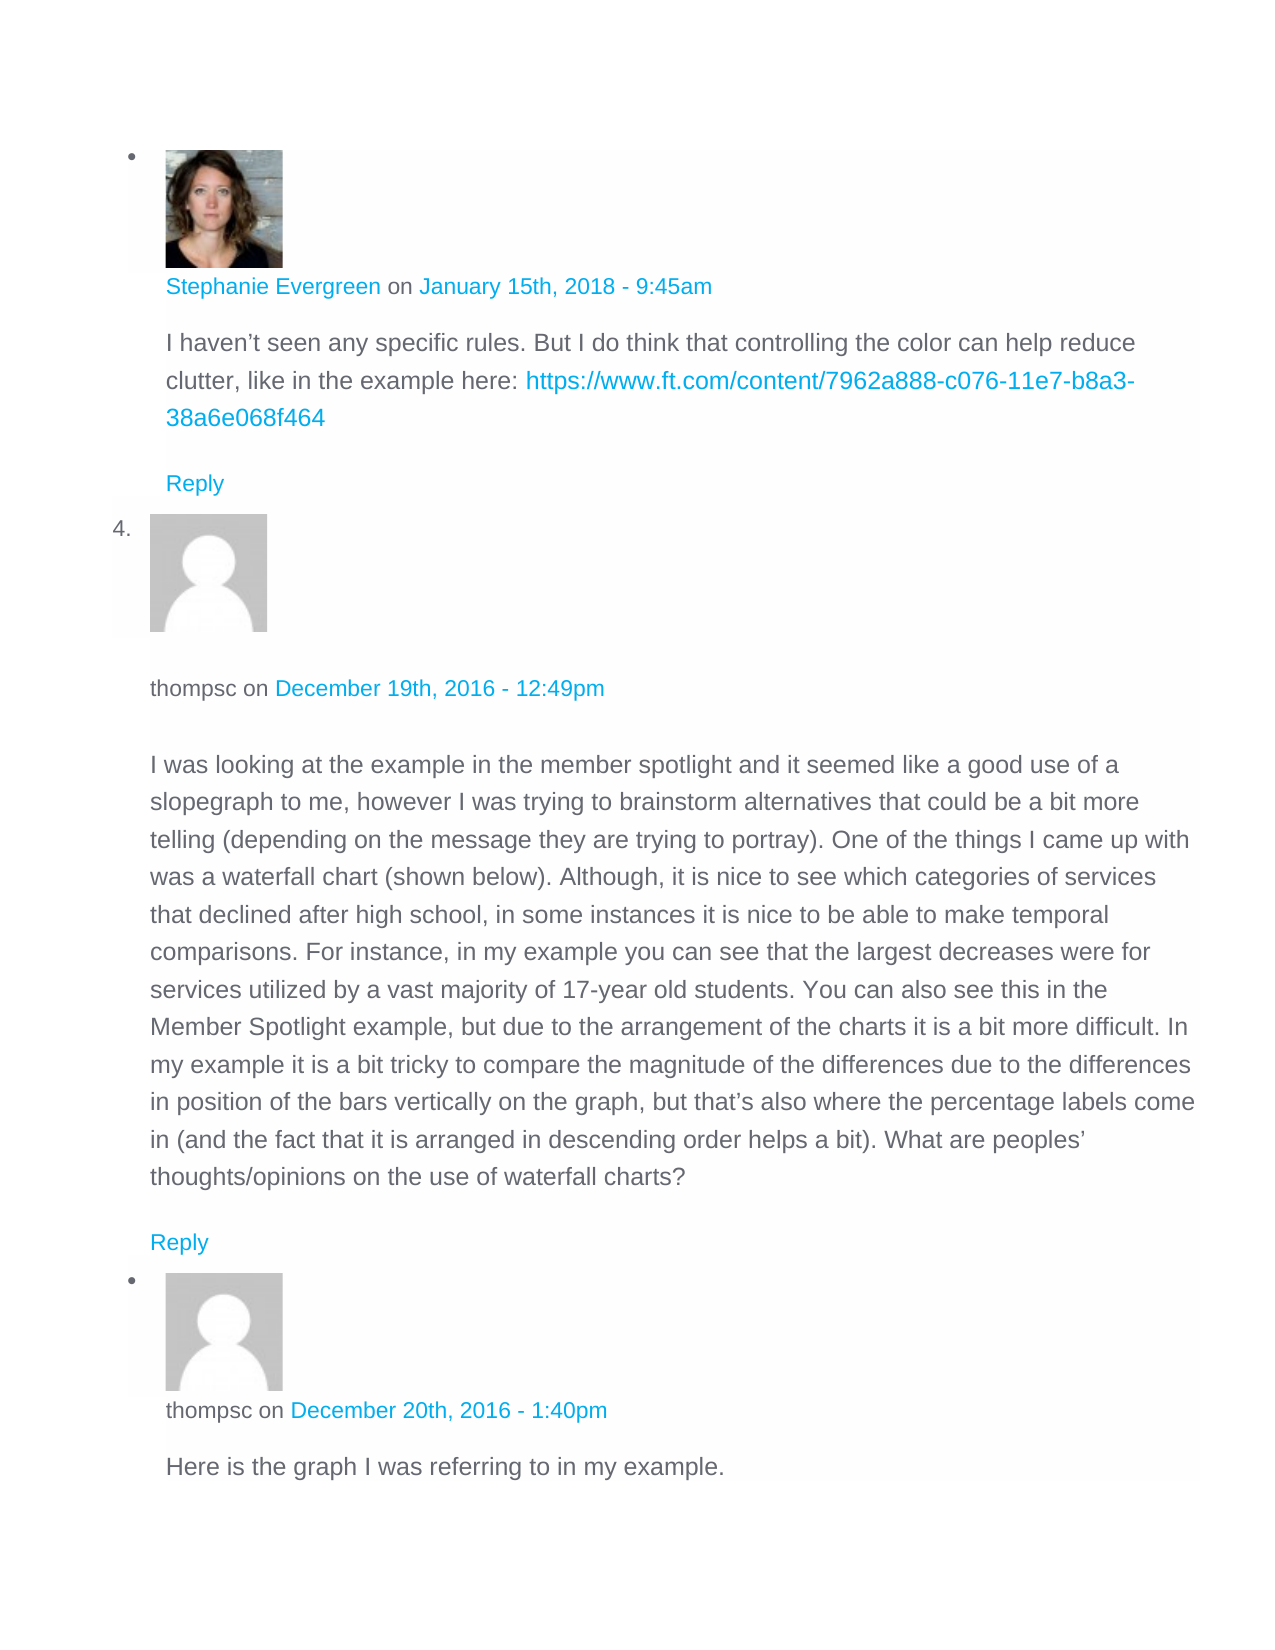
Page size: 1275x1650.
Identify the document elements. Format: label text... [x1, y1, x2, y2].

text Reply [166, 470, 1200, 496]
text I haven’t seen any specific rules. But I do think that controlling the color can help reduce clutter, like in the example here: https://www.ft.com/content/7962a888-c076-11e7-b8a3-38a6e068f464 [166, 320, 1200, 432]
text thompsc on December 20th, 2016 - 1:40pm [166, 1397, 1200, 1423]
picture [150, 514, 268, 632]
text Stephanie Evergreen on January 15th, 2018 - 9:45am [166, 273, 1200, 299]
text I was looking at the example in the member spotlight and it seemed like a good use of a slopegraph to me, however I was trying to brainstorm alternatives that could be a bit more telling (depending on the message they are trying to portray). One of the things I came up with was a waterfall chart (shown below). Although, it is nice to see which categories of services that declined after high school, in some instances it is nice to be able to make temporal comparisons. For instance, in my example you can see that the largest decreases were for services utilized by a vast majority of 17-year old students. You can also see this in the Member Spotlight example, but due to the arrangement of the charts it is a bit more difficult. In my example it is a bit tricky to compare the magnitude of the differences due to the differences in position of the bars vertically on the graph, but that’s also where the percentage labels come in (and the fact that it is arranged in descending order helps a bit). What are peoples’ thoughts/opinions on the use of waterfall charts? [150, 741, 1200, 1191]
text Here is the graph I was referring to in my example. [166, 1443, 1200, 1481]
picture [165, 1273, 283, 1391]
text Reply [150, 1229, 1200, 1255]
picture [165, 150, 283, 268]
text thompsc on December 19th, 2016 - 12:49pm [150, 675, 1200, 702]
